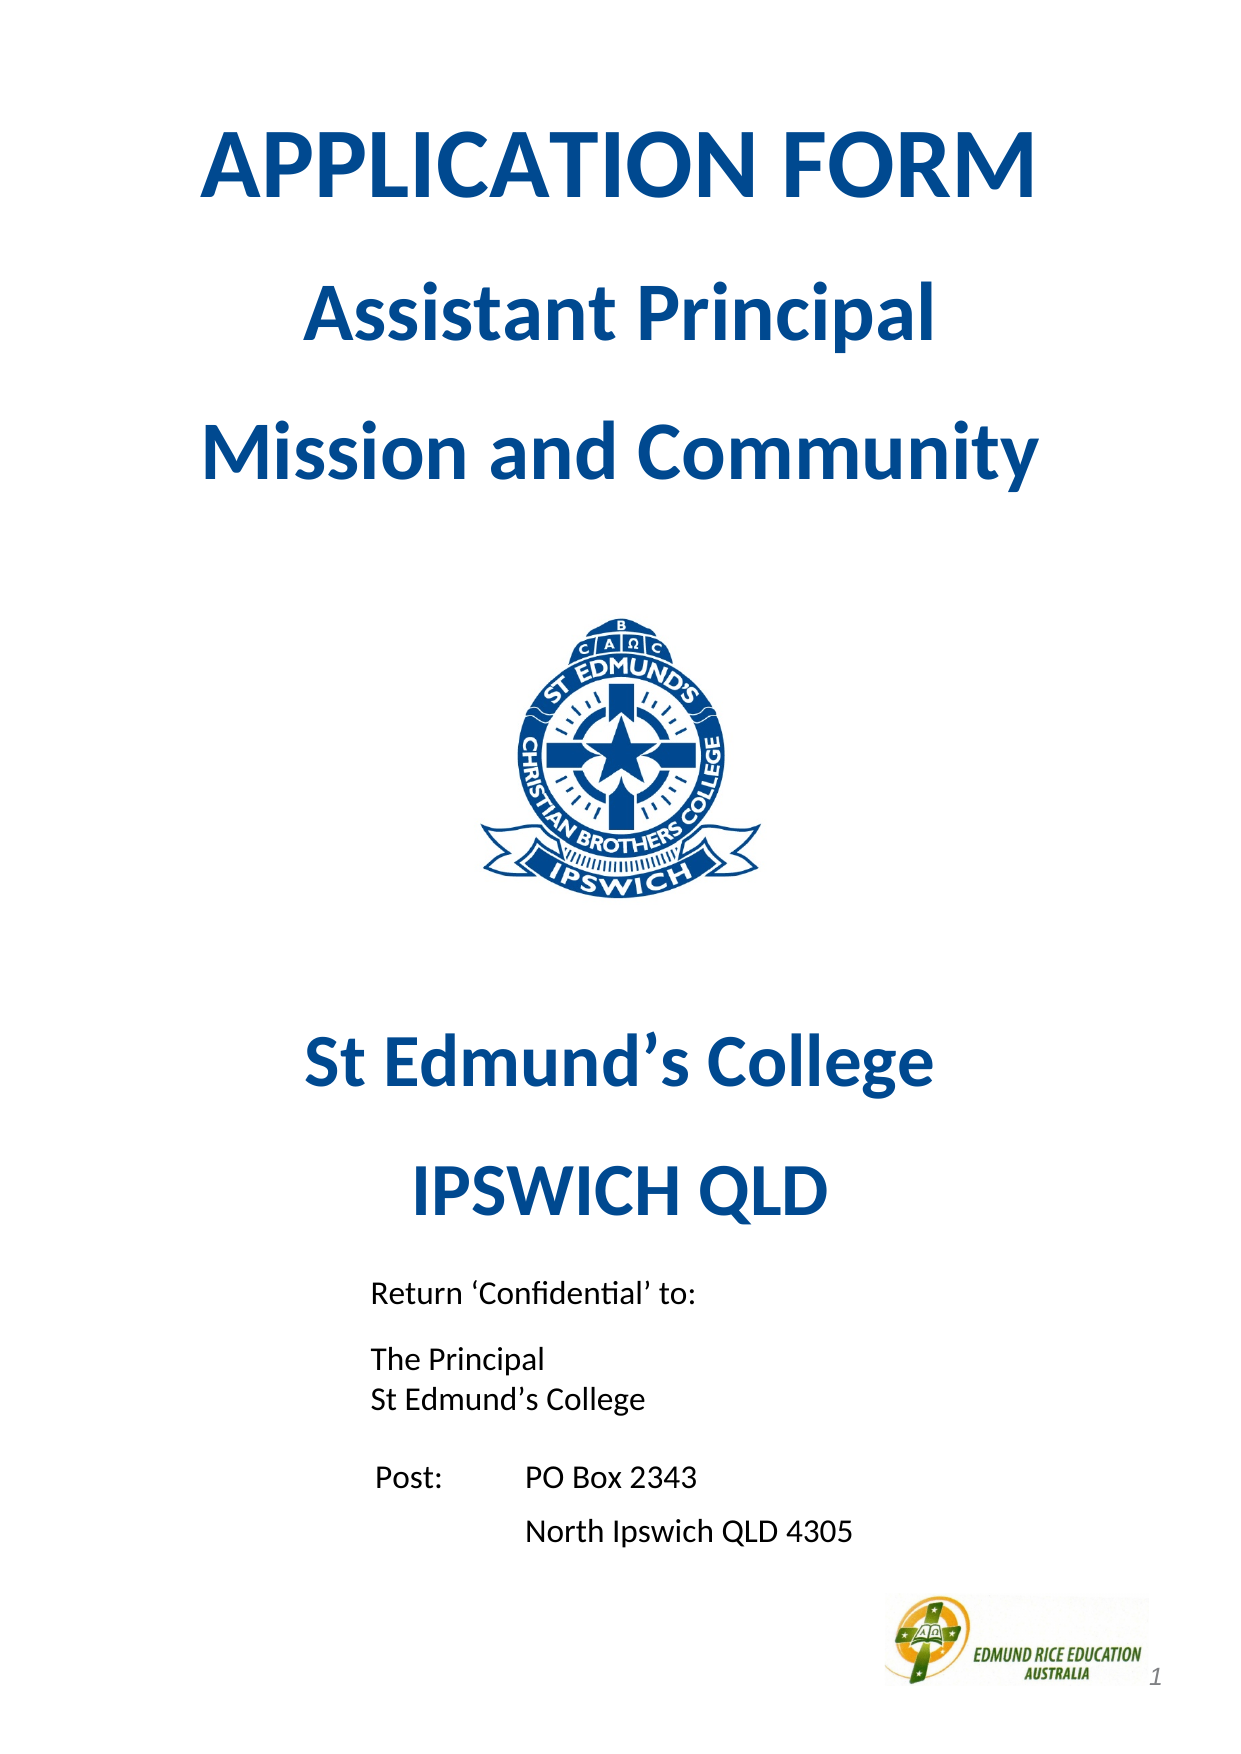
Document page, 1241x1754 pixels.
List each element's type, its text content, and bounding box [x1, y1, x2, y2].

text St Edmund’s College [370, 1378, 1165, 1419]
text Return ‘Confidential’ to: [75, 1272, 1165, 1312]
text Post: PO Box 2343 [375, 1456, 1165, 1497]
text Assistant Principal [75, 259, 1165, 361]
text APPLICATION FORM [75, 100, 1165, 222]
text St Edmund’s College [75, 1014, 1165, 1105]
picture [884, 1593, 1149, 1686]
picture [463, 538, 777, 977]
text Mission and Community [75, 399, 1165, 501]
text North Ipswich QLD 4305 [375, 1510, 1165, 1550]
text IPSWICH QLD [75, 1143, 1165, 1234]
text The Principal [370, 1337, 1165, 1378]
